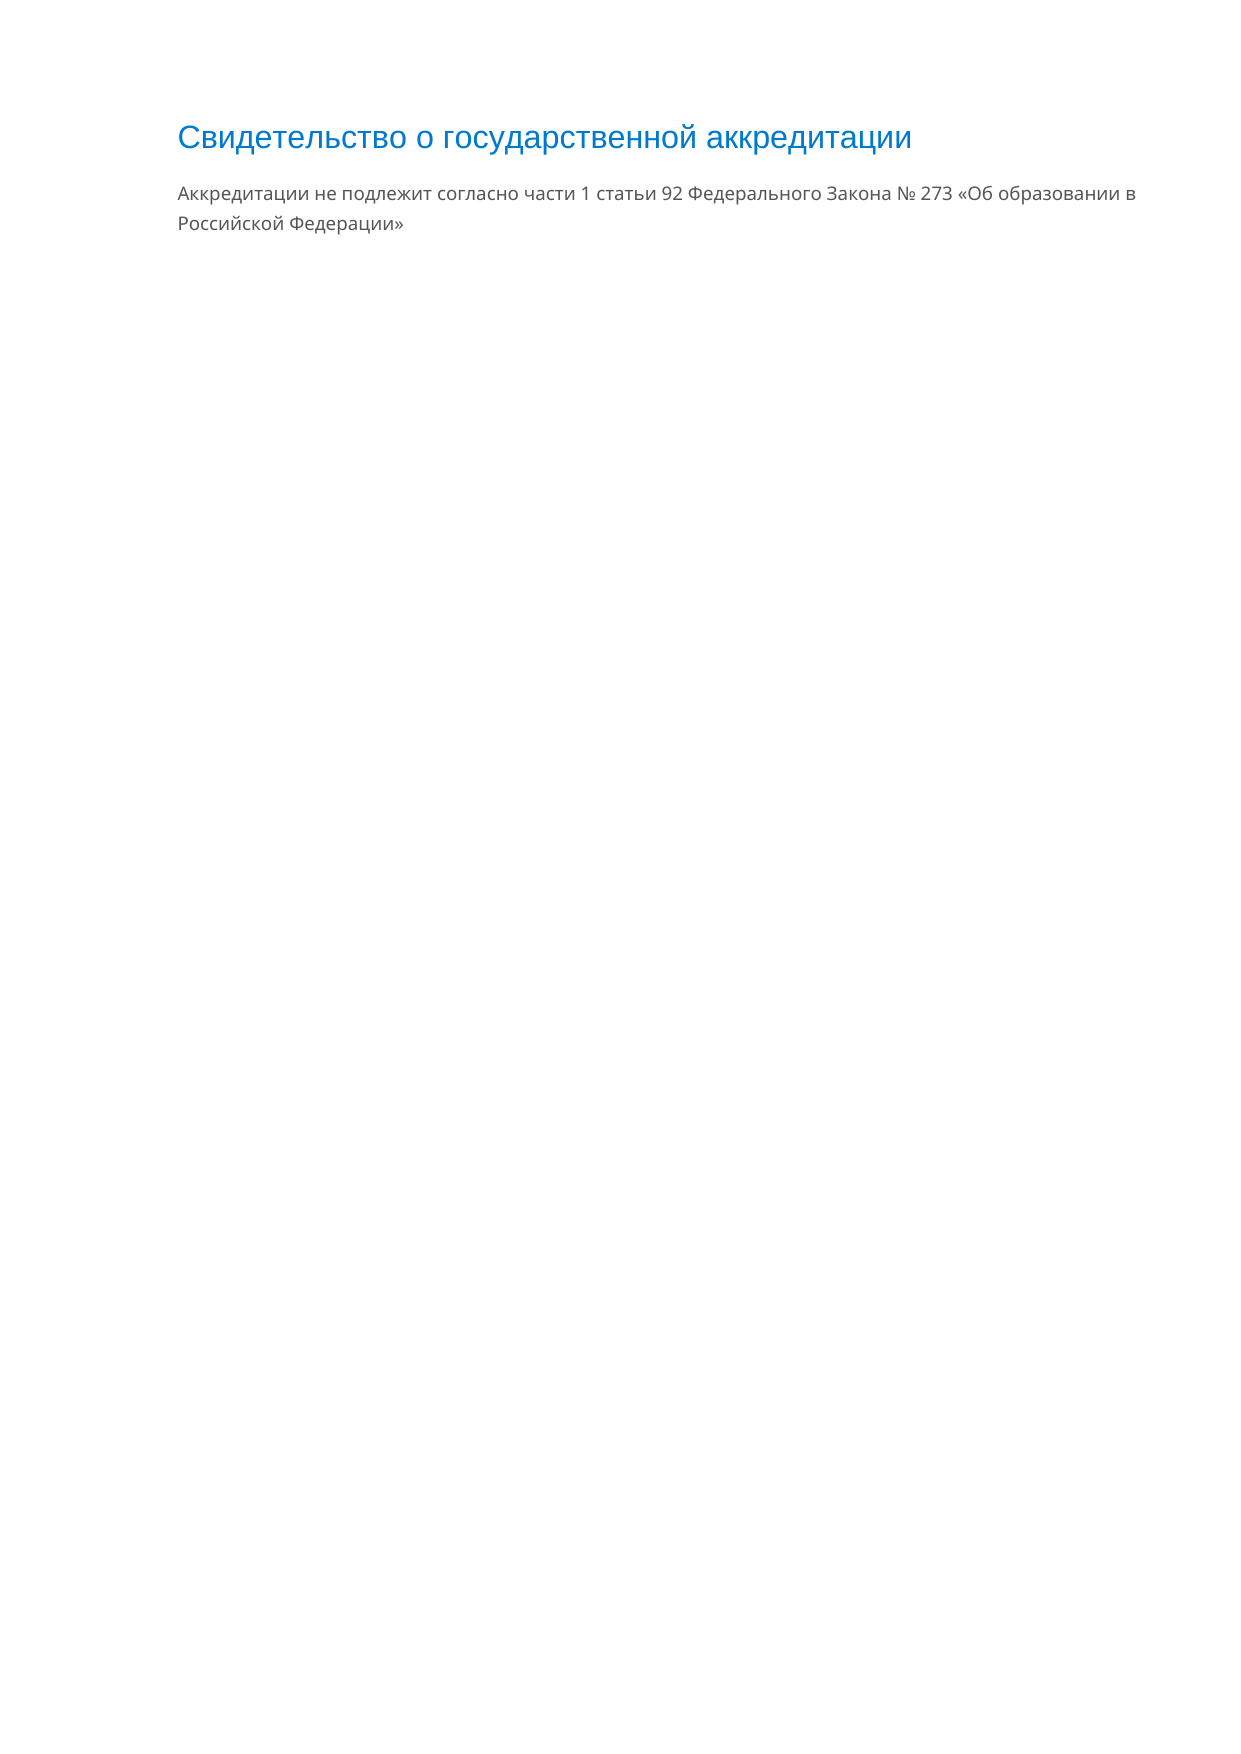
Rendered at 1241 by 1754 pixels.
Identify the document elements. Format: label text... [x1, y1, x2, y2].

text Свидетельство о государственной аккредитации [177, 118, 1152, 155]
text Аккредитации не подлежит согласно части 1 статьи 92 Федерального Закона № 273 «Об образовании в Российской Федерации» [177, 176, 1152, 235]
